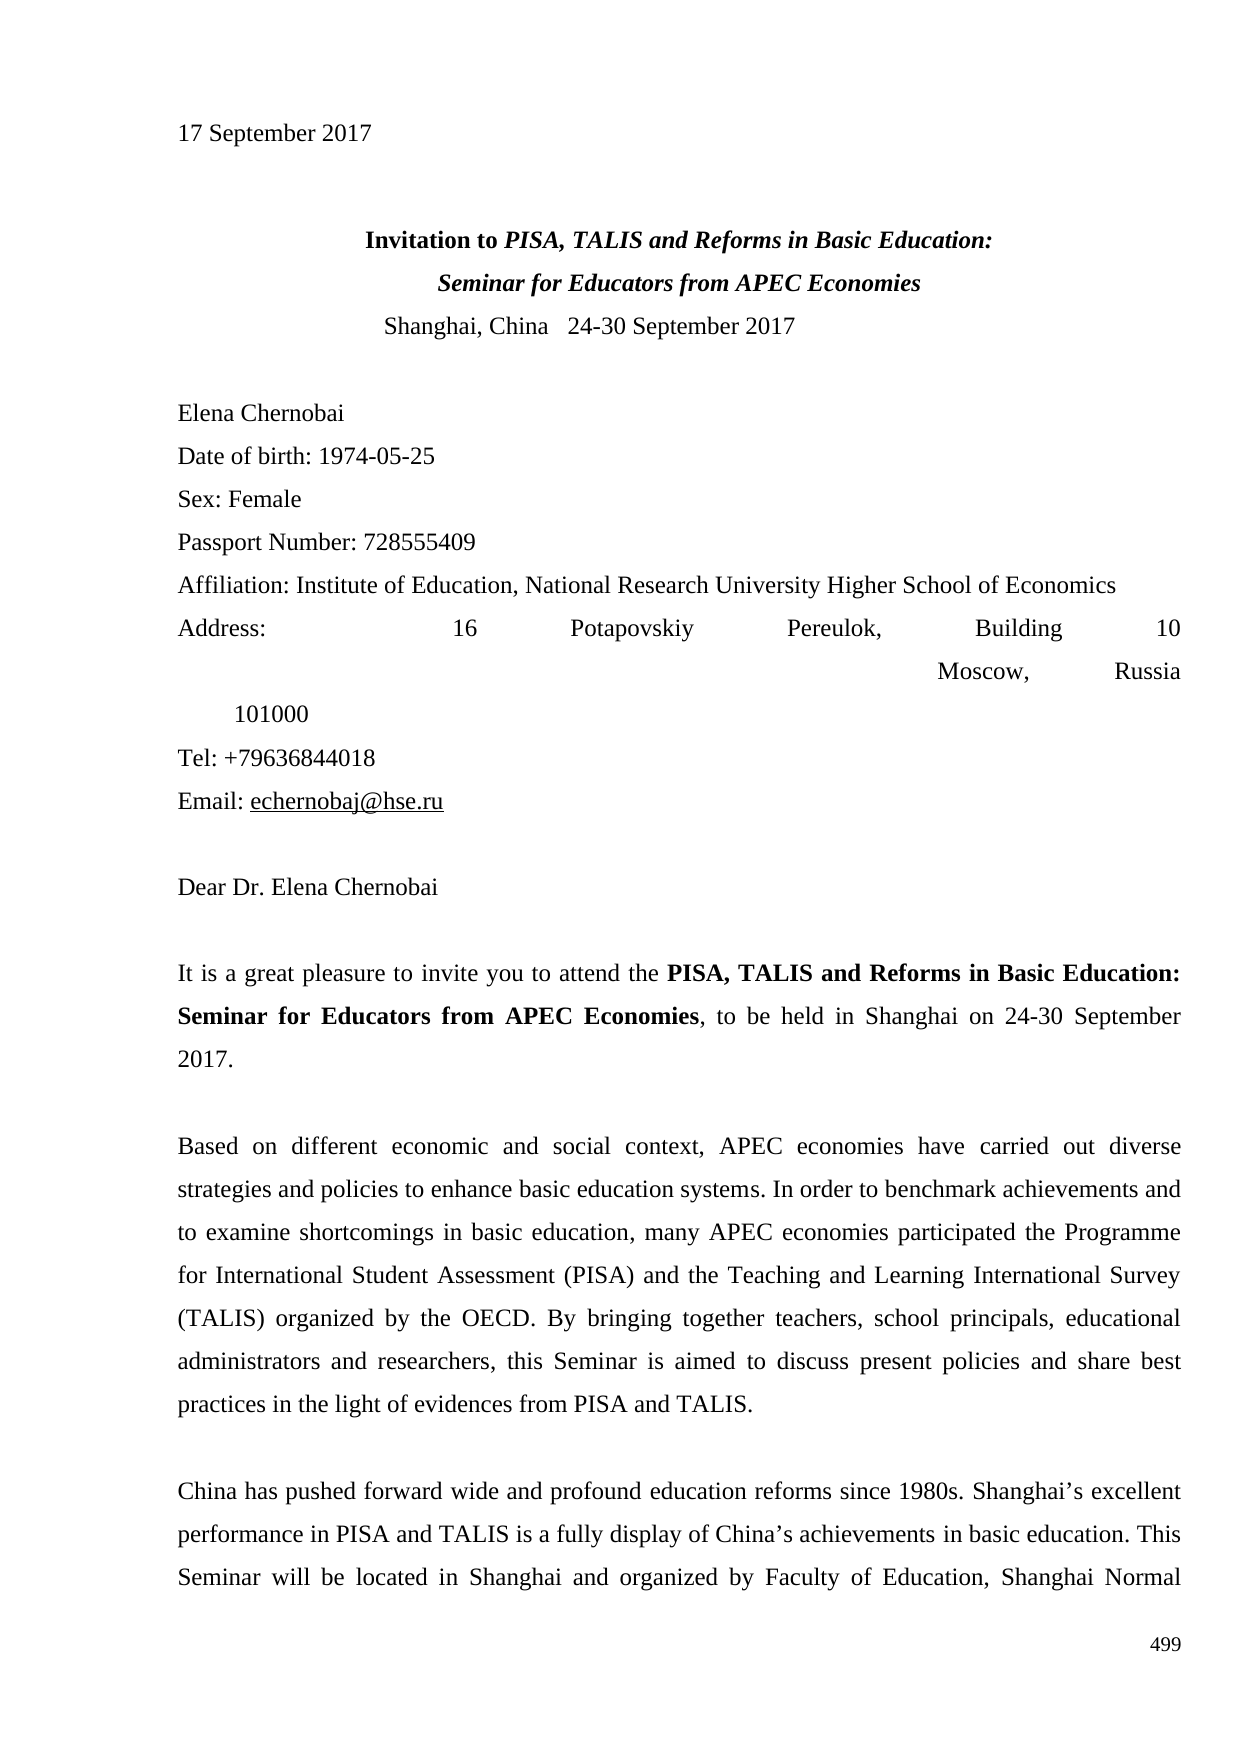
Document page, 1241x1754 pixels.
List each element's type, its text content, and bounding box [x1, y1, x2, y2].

text It is a great pleasure to invite you to attend the PISA, TALIS and Reforms in Basic Education: Seminar for Educators from APEC Economies, to be held in Shanghai on 24-30 September 2017. [177, 958, 1181, 1073]
text Shanghai, China 24-30 September 2017 [177, 311, 1181, 340]
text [177, 1476, 1181, 1591]
text Passport Number: 728555409 [177, 527, 1181, 556]
text Tel: +79636844018 [177, 743, 1181, 771]
text Sex: Female [177, 484, 1181, 513]
text Seminar for Educators from APEC Economies [177, 268, 1181, 297]
text Based on different economic and social context, APEC economies have carried out diverse strategies and policies to enhance basic education systems. In order to benchmark achievements and to examine shortcomings in basic education, many APEC economies participated the Programme for International Student Assessment (PISA) and the Teaching and Learning International Survey (TALIS) organized by the OECD. By bringing together teachers, school principals, educational administrators and researchers, this Seminar is aimed to discuss present policies and share best practices in the light of evidences from PISA and TALIS. [177, 1131, 1181, 1418]
text Elena Chernobai [177, 398, 1181, 426]
text Address: 16 Potapovskiy Pereulok, Building 10 Moscow, Russia 101000 [177, 613, 1181, 728]
text 17 September 2017 [177, 118, 1181, 147]
text Date of birth: 1974-05-25 [177, 441, 1181, 469]
text Invitation to PISA, TALIS and Reforms in Basic Education: [177, 225, 1181, 254]
text Affiliation: Institute of Education, National Research University Higher School of Economics [177, 570, 1181, 599]
text Dear Dr. Elena Chernobai [177, 872, 1181, 901]
text Email: echernobaj@hse.ru [177, 786, 1181, 814]
